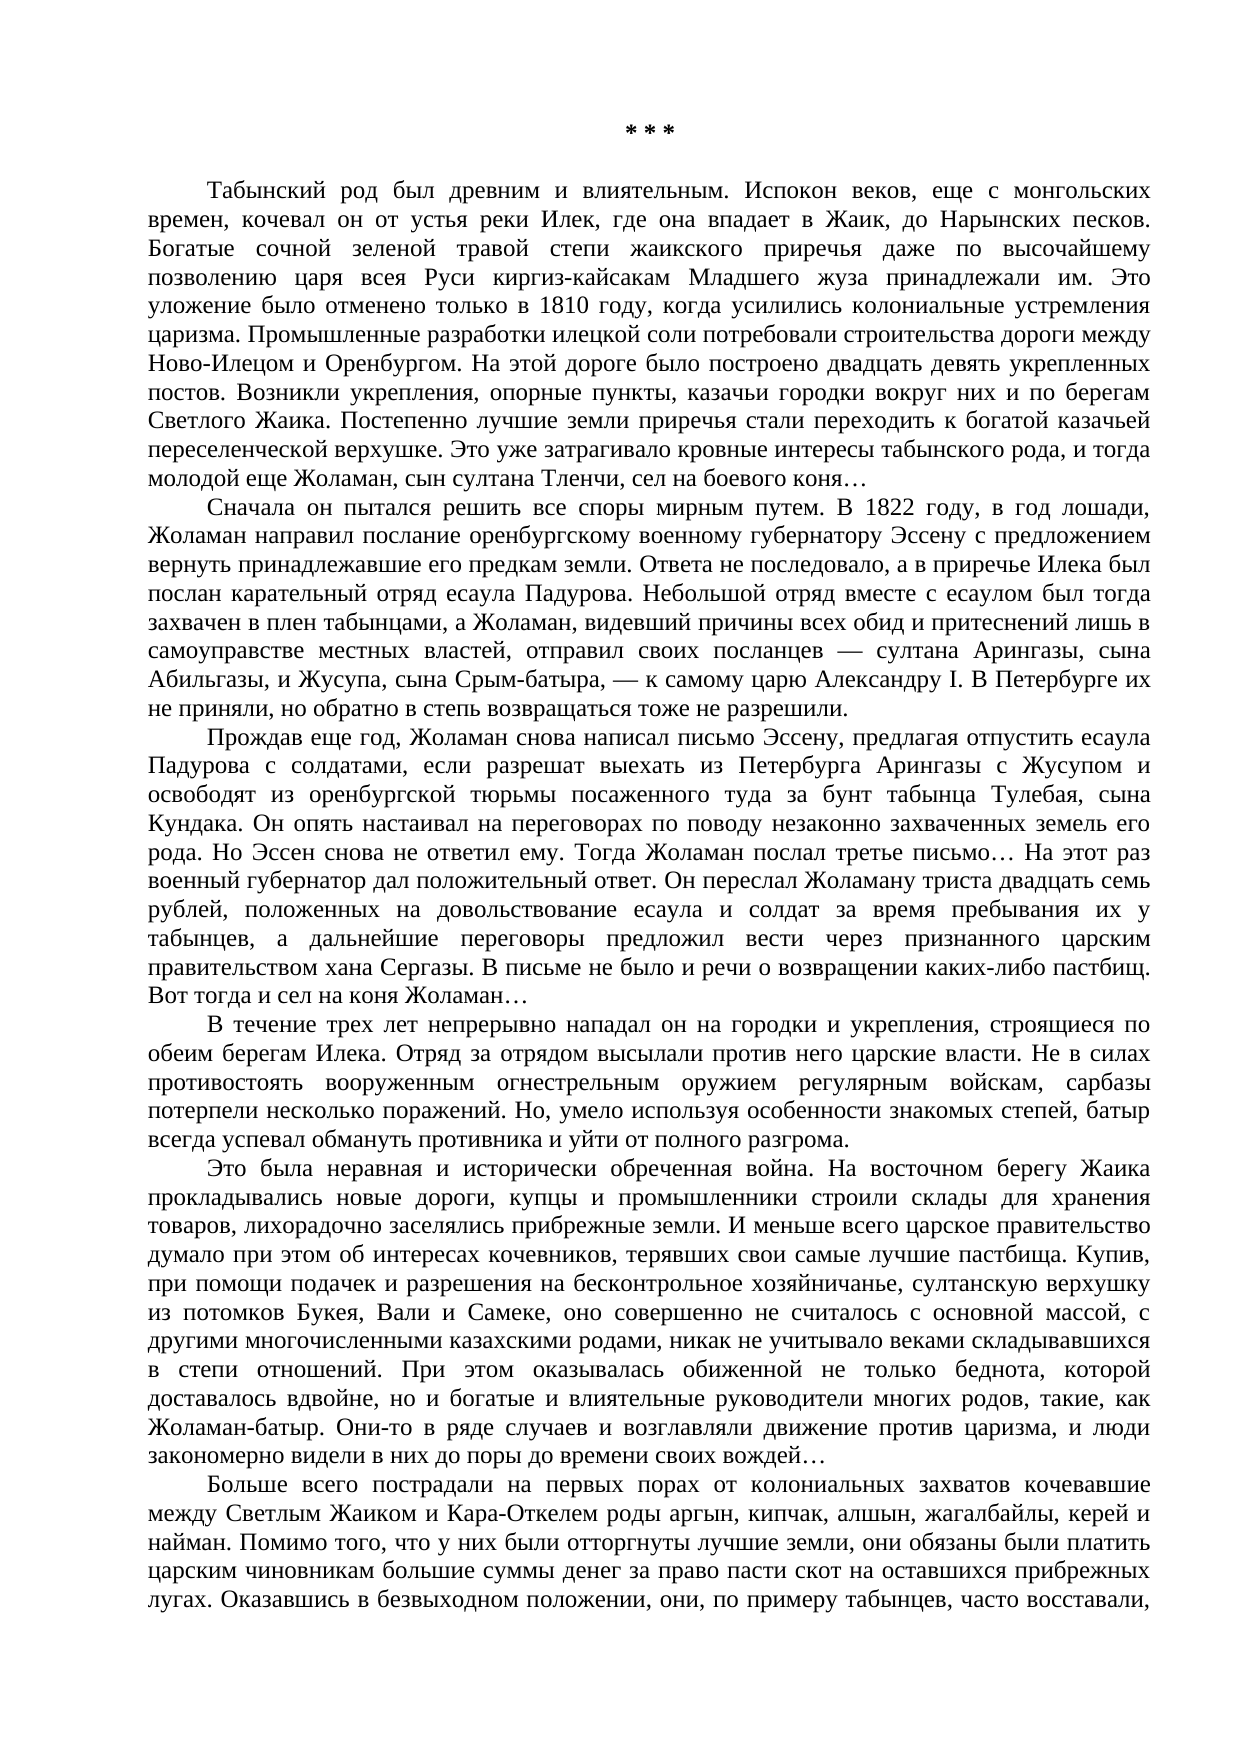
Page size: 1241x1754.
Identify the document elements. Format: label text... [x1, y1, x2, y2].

text Прождав еще год, Жоламан снова написал письмо Эссену, предлагая отпустить есаула Падурова с солдатами, если разрешат выехать из Петербурга Арингазы с Жусупом и освободят из оренбургской тюрьмы посаженного туда за бунт табынца Тулебая, сына Кундака. Он опять настаивал на переговорах по поводу незаконно захваченных земель его рода. Но Эссен снова не ответил ему. Тогда Жоламан послал третье письмо… На этот раз военный губернатор дал положительный ответ. Он переслал Жоламану триста двадцать семь рублей, положенных на довольствование есаула и солдат за время пребывания их у табынцев, а дальнейшие переговоры предложил вести через признанного царским правительством хана Сергазы. В письме не было и речи о возвращении каких-либо пастбищ. Вот тогда и сел на коня Жоламан… [148, 722, 1152, 1009]
text В течение трех лет непрерывно нападал он на городки и укрепления, строящиеся по обеим берегам Илека. Отряд за отрядом высылали против него царские власти. Не в силах противостоять вооруженным огнестрельным оружием регулярным войскам, сарбазы потерпели несколько поражений. Но, умело используя особенности знакомых степей, батыр всегда успевал обмануть противника и уйти от полного разгрома. [148, 1009, 1152, 1153]
text Это была неравная и исторически обреченная война. На восточном берегу Жаика прокладывались новые дороги, купцы и промышленники строили склады для хранения товаров, лихорадочно заселялись прибрежные земли. И меньше всего царское правительство думало при этом об интересах кочевников, терявших свои самые лучшие пастбища. Купив, при помощи подачек и разрешения на бесконтрольное хозяйничанье, султанскую верхушку из потомков Букея, Вали и Самеке, оно совершенно не считалось с основной массой, с другими многочисленными казахскими родами, никак не учитывало веками складывавшихся в степи отношений. При этом оказывалась обиженной не только беднота, которой доставалось вдвойне, но и богатые и влиятельные руководители многих родов, такие, как Жоламан-батыр. Они-то в ряде случаев и возглавляли движение против царизма, и люди закономерно видели в них до поры до времени своих вождей… [148, 1153, 1152, 1469]
subtitle * * * [148, 118, 1152, 147]
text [148, 1469, 1152, 1613]
text Сначала он пытался решить все споры мирным путем. В 1822 году, в год лошади, Жоламан направил послание оренбургскому военному губернатору Эссену с предложением вернуть принадлежавшие его предкам земли. Ответа не последовало, а в приречье Илека был послан карательный отряд есаула Падурова. Небольшой отряд вместе с есаулом был тогда захвачен в плен табынцами, а Жоламан, видевший причины всех обид и притеснений лишь в самоуправстве местных властей, отправил своих посланцев — султана Арингазы, сына Абильгазы, и Жусупа, сына Срым-батыра, — к самому царю Александру I. В Петербурге их не приняли, но обратно в степь возвращаться тоже не разрешили. [148, 492, 1152, 722]
text Табынский род был древним и влиятельным. Испокон веков, еще с монгольских времен, кочевал он от устья реки Илек, где она впадает в Жаик, до Нарынских песков. Богатые сочной зеленой травой степи жаикского приречья даже по высочайшему позволению царя всея Руси киргиз-кайсакам Младшего жуза принадлежали им. Это уложение было отменено только в 1810 году, когда усилились колониальные устремления царизма. Промышленные разработки илецкой соли потребовали строительства дороги между Ново-Илецом и Оренбургом. На этой дороге было построено двадцать девять укрепленных постов. Возникли укрепления, опорные пункты, казачьи городки вокруг них и по берегам Светлого Жаика. Постепенно лучшие земли приречья стали переходить к богатой казачьей переселенческой верхушке. Это уже затрагивало кровные интересы табынского рода, и тогда молодой еще Жоламан, сын султана Тленчи, сел на боевого коня… [148, 176, 1152, 492]
